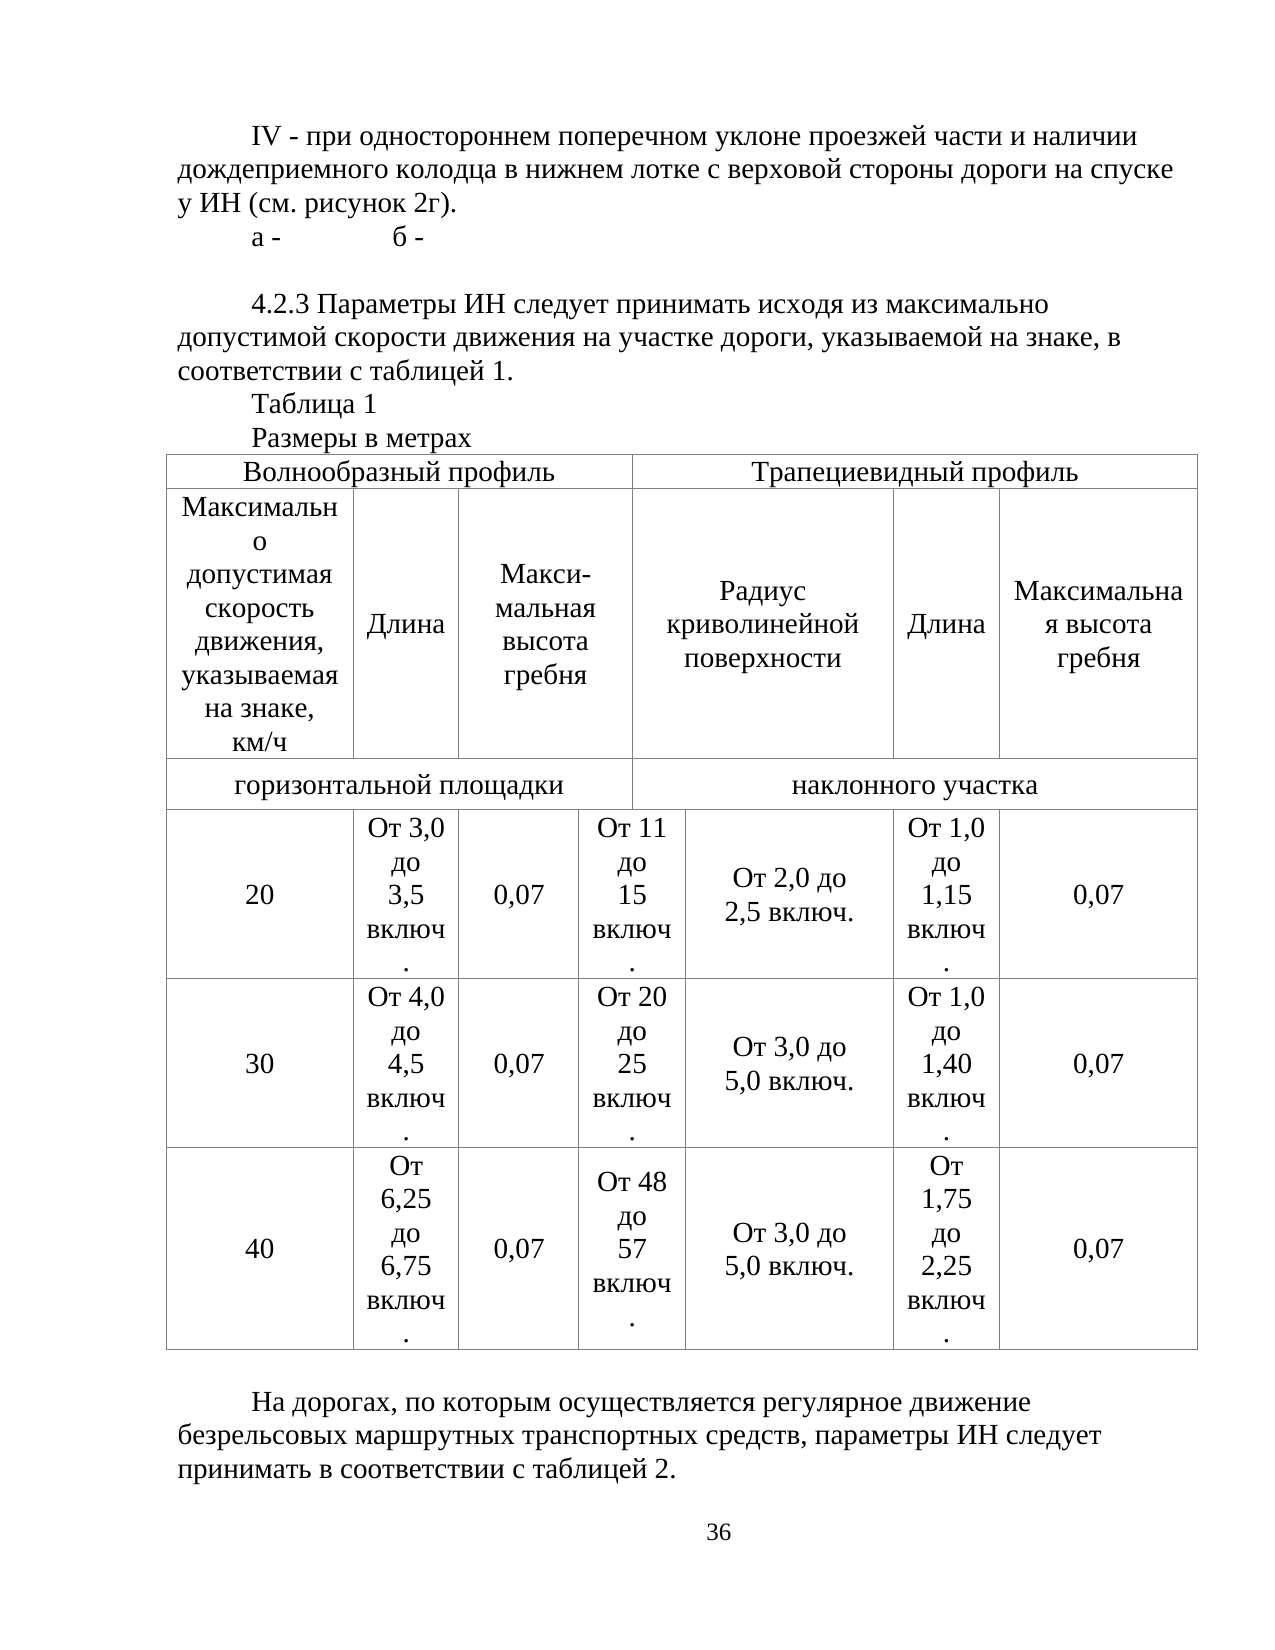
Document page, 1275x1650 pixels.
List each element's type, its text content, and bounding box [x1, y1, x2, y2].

table_cell От 4,0 до 4,5 включ. [354, 979, 458, 1147]
table_cell От 3,0 до 3,5 включ. [354, 810, 458, 978]
table_cell От 1,0 до 1,15 включ. [894, 810, 999, 978]
table_cell Максимально допустимая скорость движения, указываемая на знаке, км/ч [167, 489, 353, 757]
text 4.2.3 Параметры ИН следует принимать исходя из максимально допустимой скорости движения на участке дороги, указываемой на знаке, в соответствии с таблицей 1. [177, 286, 1186, 386]
table_cell От 1,75 до 2,25 включ. [894, 1148, 999, 1349]
text IV - при одностороннем поперечном уклоне проезжей части и наличии дождеприемного колодца в нижнем лотке с верховой стороны дороги на спуске у ИН (см. рисунок 2г). [177, 118, 1186, 219]
text Таблица 1 [177, 386, 1186, 420]
table_header Трапециевидный профиль [633, 455, 1197, 488]
table_cell Длина [354, 489, 458, 757]
table_cell горизонтальной площадки [167, 759, 632, 809]
table_cell 0,07 [1000, 1148, 1197, 1349]
table_cell От 11 до 15 включ. [579, 810, 685, 978]
table_cell Макси- мальная высота гребня [459, 489, 632, 757]
table_cell 0,07 [1000, 979, 1197, 1147]
table_cell 20 [167, 810, 353, 978]
text Размеры в метрах [177, 420, 1186, 453]
table_cell От 20 до 25 включ. [579, 979, 685, 1147]
table_cell От 2,0 до 2,5 включ. [686, 810, 893, 978]
table_cell От 1,0 до 1,40 включ. [894, 979, 999, 1147]
table_cell Длина [894, 489, 999, 757]
table_cell От 6,25 до 6,75 включ. [354, 1148, 458, 1349]
text На дорогах, по которым осуществляется регулярное движение безрельсовых маршрутных транспортных средств, параметры ИН следует принимать в соответствии с таблицей 2. [177, 1384, 1186, 1484]
table_header б - тип II [307, 219, 448, 252]
table_header Волнообразный профиль [167, 455, 632, 488]
table_cell наклонного участка [633, 759, 1197, 809]
table_cell От 3,0 до 5,0 включ. [686, 1148, 893, 1349]
table_cell 0,07 [1000, 810, 1197, 978]
table_cell 0,07 [459, 1148, 578, 1349]
table_cell 30 [167, 979, 353, 1147]
table_cell Радиус криволинейной поверхности [633, 489, 893, 757]
table_cell 40 [167, 1148, 353, 1349]
table_cell 0,07 [459, 810, 578, 978]
table_header а - тип I [166, 219, 307, 252]
table_cell Максимальная высота гребня [1000, 489, 1197, 757]
table_cell 0,07 [459, 979, 578, 1147]
table_cell От 3,0 до 5,0 включ. [686, 979, 893, 1147]
table_cell От 48 до 57 включ. [579, 1148, 685, 1349]
